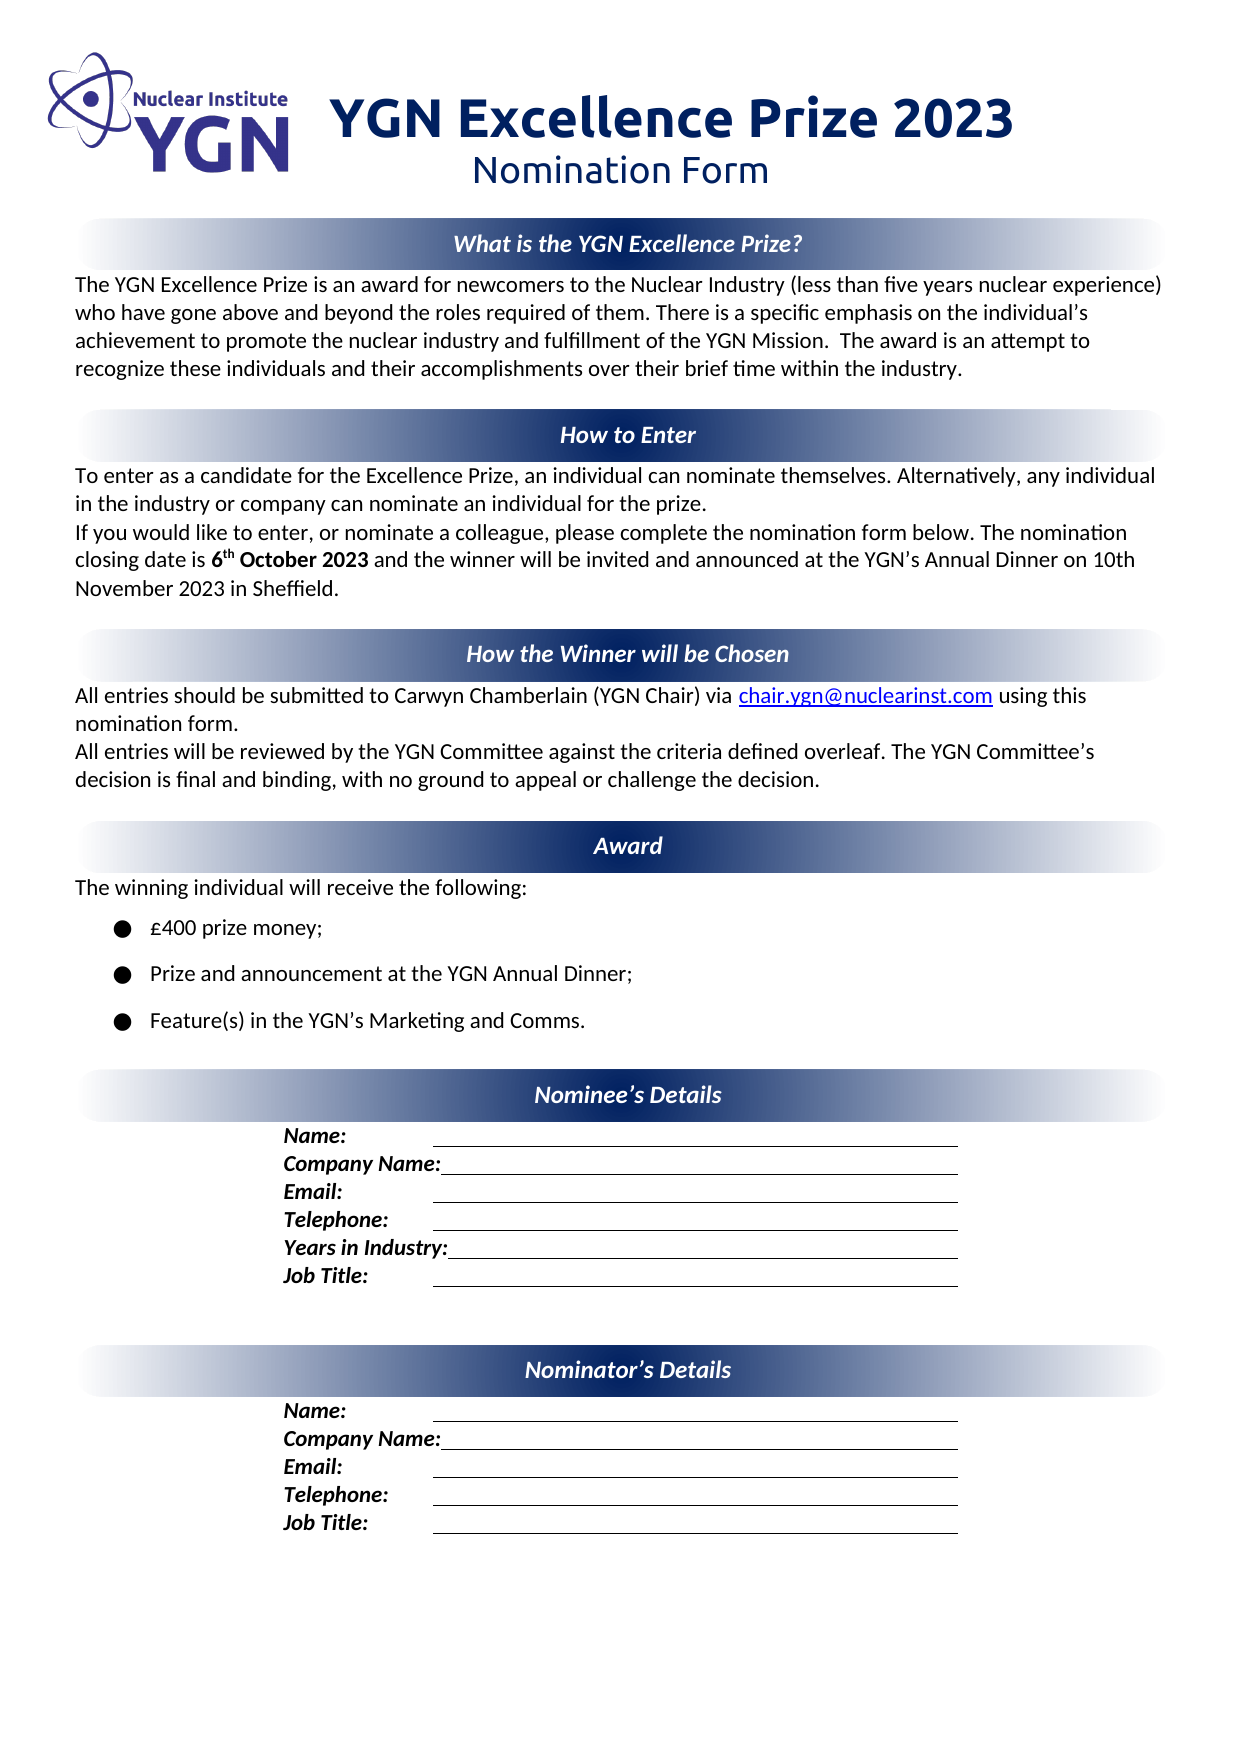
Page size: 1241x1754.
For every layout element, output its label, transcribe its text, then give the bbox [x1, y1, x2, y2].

text Telephone: [75, 1206, 1166, 1233]
text Years in Industry: [75, 1233, 1166, 1262]
list £400 prize money; [112, 901, 1166, 948]
text Telephone: [75, 1481, 1166, 1508]
text To enter as a candidate for the Excellence Prize, an individual can nominate themselves. Alternatively, any individual in the industry or company can nominate an individual for the prize. [75, 462, 1166, 518]
text Company Name: [75, 1424, 1166, 1452]
text Email: [75, 1452, 1166, 1481]
text YGN Excellence Prize 2023 [75, 86, 1166, 148]
text If you would like to enter, or nominate a colleague, please complete the nomination form below. The nomination closing date is 6th October 2023 and the winner will be invited and announced at the YGN’s Annual Dinner on 10th November 2023 in Sheffield. [75, 518, 1166, 602]
text All entries should be submitted to Carwyn Chamberlain (YGN Chair) via chair.ygn@nuclearinst.com using this nomination form. [75, 681, 1166, 737]
text The winning individual will receive the following: [75, 873, 1166, 901]
text Email: [75, 1177, 1166, 1206]
list Feature(s) in the YGN’s Marketing and Comms. [112, 995, 1166, 1042]
text Nomination Form [75, 148, 1166, 191]
text The YGN Excellence Prize is an award for newcomers to the Nuclear Industry (less than five years nuclear experience) who have gone above and beyond the roles required of them. There is a specific emphasis on the individual’s achievement to promote the nuclear industry and fulfillment of the YGN Mission. The award is an attempt to recognize these individuals and their accomplishments over their brief time within the industry. [75, 270, 1166, 382]
text Job Title: [75, 1508, 1166, 1537]
list Prize and announcement at the YGN Annual Dinner; [112, 948, 1166, 995]
picture [43, 50, 293, 175]
text Job Title: [75, 1262, 1166, 1289]
text All entries will be reviewed by the YGN Committee against the criteria defined overleaf. The YGN Committee’s decision is final and binding, with no ground to appeal or challenge the decision. [75, 737, 1166, 793]
text Name: [75, 1121, 1166, 1149]
text Name: [75, 1396, 1166, 1424]
text Company Name: [75, 1149, 1166, 1177]
